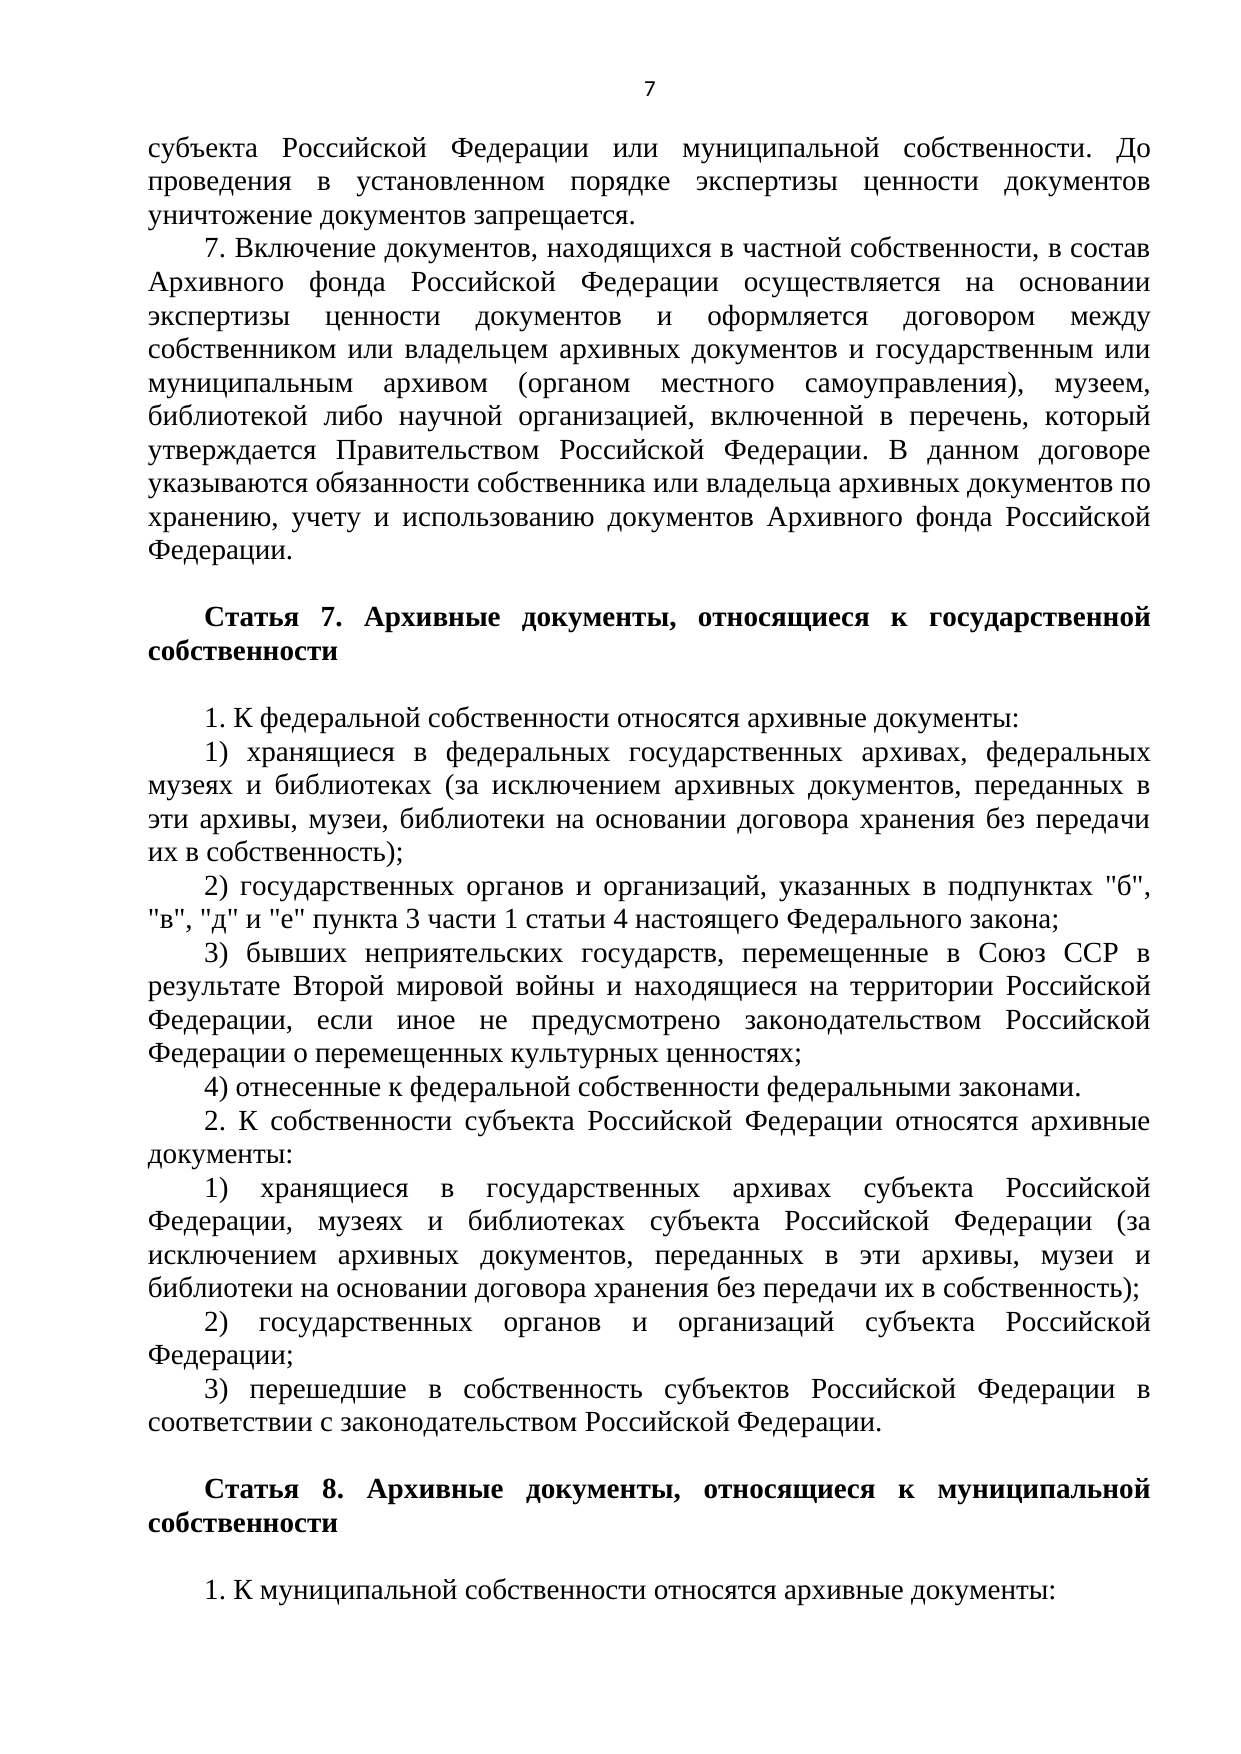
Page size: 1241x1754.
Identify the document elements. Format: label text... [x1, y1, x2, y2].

text 2) государственных органов и организаций субъекта Российской Федерации; [148, 1304, 1152, 1371]
text Статья 8. Архивные документы, относящиеся к муниципальной собственности [148, 1472, 1152, 1539]
text 2) государственных органов и организаций, указанных в подпунктах "б", "в", "д" и "е" пункта 3 части 1 статьи 4 настоящего Федерального закона; [148, 868, 1152, 935]
text 3) бывших неприятельских государств, перемещенные в Союз ССР в результате Второй мировой войны и находящиеся на территории Российской Федерации, если иное не предусмотрено законодательством Российской Федерации о перемещенных культурных ценностях; [148, 935, 1152, 1069]
text Статья 7. Архивные документы, относящиеся к государственной собственности [148, 599, 1152, 667]
text 2. К собственности субъекта Российской Федерации относятся архивные документы: [148, 1103, 1152, 1170]
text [148, 130, 1152, 231]
text 1. К муниципальной собственности относятся архивные документы: [148, 1572, 1152, 1606]
text 3) перешедшие в собственность субъектов Российской Федерации в соответствии с законодательством Российской Федерации. [148, 1371, 1152, 1438]
text 1) хранящиеся в федеральных государственных архивах, федеральных музеях и библиотеках (за исключением архивных документов, переданных в эти архивы, музеи, библиотеки на основании договора хранения без передачи их в собственность); [148, 734, 1152, 868]
text 1) хранящиеся в государственных архивах субъекта Российской Федерации, музеях и библиотеках субъекта Российской Федерации (за исключением архивных документов, переданных в эти архивы, музеи и библиотеки на основании договора хранения без передачи их в собственность); [148, 1170, 1152, 1304]
text 7. Включение документов, находящихся в частной собственности, в состав Архивного фонда Российской Федерации осуществляется на основании экспертизы ценности документов и оформляется договором между собственником или владельцем архивных документов и государственным или муниципальным архивом (органом местного самоуправления), музеем, библиотекой либо научной организацией, включенной в перечень, который утверждается Правительством Российской Федерации. В данном договоре указываются обязанности собственника или владельца архивных документов по хранению, учету и использованию документов Архивного фонда Российской Федерации. [148, 231, 1152, 566]
text 4) отнесенные к федеральной собственности федеральными законами. [148, 1069, 1152, 1103]
text 1. К федеральной собственности относятся архивные документы: [148, 700, 1152, 734]
